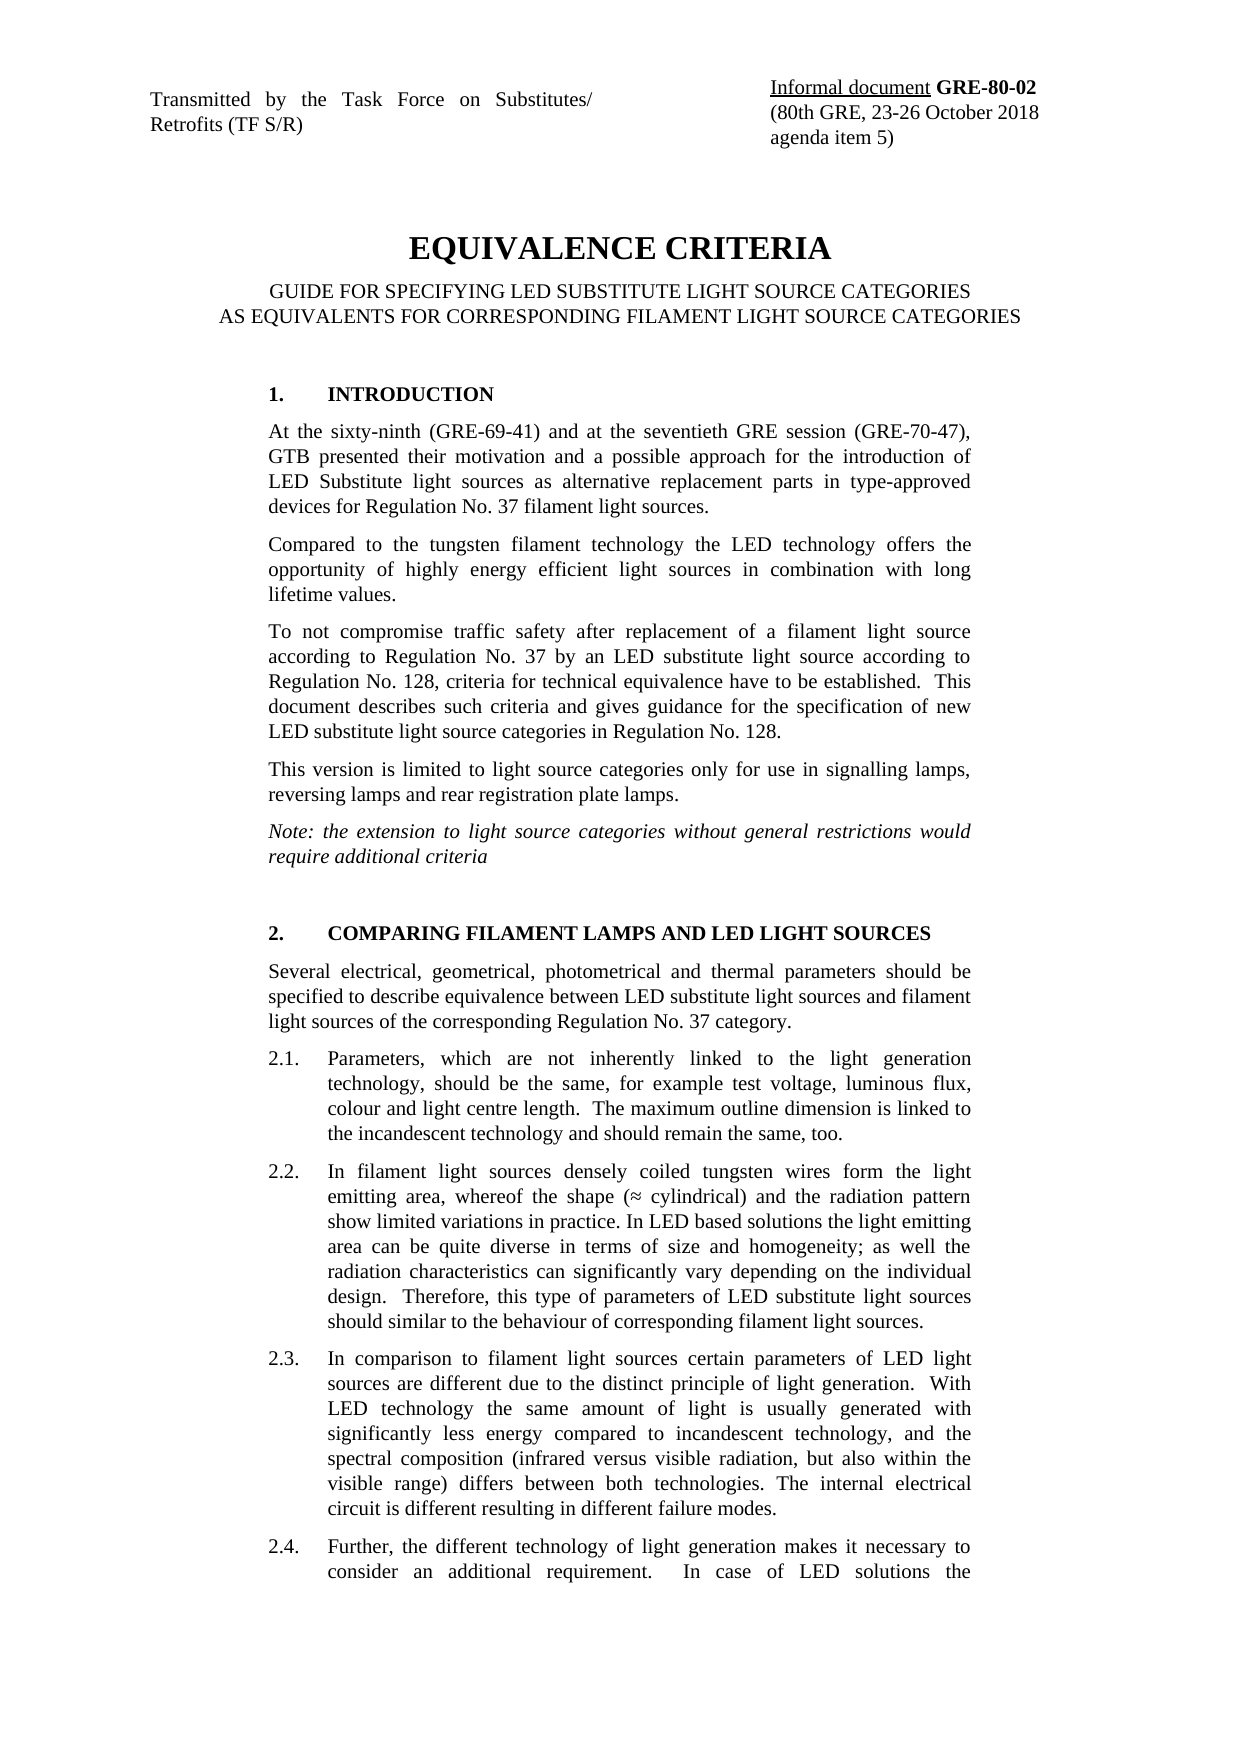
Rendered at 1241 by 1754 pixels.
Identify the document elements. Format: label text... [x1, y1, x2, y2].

text Compared to the tungsten filament technology the LED technology offers the opportunity of highly energy efficient light sources in combination with long lifetime values. [268, 531, 972, 606]
text EQUIVALENCE CRITERIA [268, 235, 972, 266]
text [268, 1533, 972, 1583]
text At the sixty-ninth (GRE-69-41) and at the seventieth GRE session (GRE-70-47), GTB presented their motivation and a possible approach for the introduction of LED Substitute light sources as alternative replacement parts in type-approved devices for Regulation No. 37 filament light sources. [268, 418, 972, 518]
subtitle 1. INTRODUCTION [268, 381, 972, 406]
subtitle 2. COMPARING FILAMENT LAMPS AND LED LIGHT SOURCES [268, 921, 972, 945]
text To not compromise traffic safety after replacement of a filament light source according to Regulation No. 37 by an LED substitute light source according to Regulation No. 128, criteria for technical equivalence have to be established. This document describes such criteria and gives guidance for the specification of new LED substitute light source categories in Regulation No. 128. [268, 618, 972, 743]
text Note: the extension to light source categories without general restrictions would require additional criteria [268, 818, 972, 868]
text Several electrical, geometrical, photometrical and thermal parameters should be specified to describe equivalence between LED substitute light sources and filament light sources of the corresponding Regulation No. 37 category. [268, 958, 972, 1033]
text 2.1. Parameters, which are not inherently linked to the light generation technology, should be the same, for example test voltage, luminous flux, colour and light centre length. The maximum outline dimension is linked to the incandescent technology and should remain the same, too. [268, 1045, 972, 1145]
text 2.2. In filament light sources densely coiled tungsten wires form the light emitting area, whereof the shape (≈ cylindrical) and the radiation pattern show limited variations in practice. In LED based solutions the light emitting area can be quite diverse in terms of size and homogeneity; as well the radiation characteristics can significantly vary depending on the individual design. Therefore, this type of parameters of LED substitute light sources should similar to the behaviour of corresponding filament light sources. [268, 1158, 972, 1333]
text 2.3. In comparison to filament light sources certain parameters of LED light sources are different due to the distinct principle of light generation. With LED technology the same amount of light is usually generated with significantly less energy compared to incandescent technology, and the spectral composition (infrared versus visible radiation, but also within the visible range) differs between both technologies. The internal electrical circuit is different resulting in different failure modes. [268, 1345, 972, 1520]
text GUIDE FOR SPECIFYING LED SUBSTITUTE LIGHT SOURCE CATEGORIES AS EQUIVALENTS FOR CORRESPONDING FILAMENT LIGHT SOURCE CATEGORIES [150, 278, 1090, 328]
text This version is limited to light source categories only for use in signalling lamps, reversing lamps and rear registration plate lamps. [268, 756, 972, 806]
